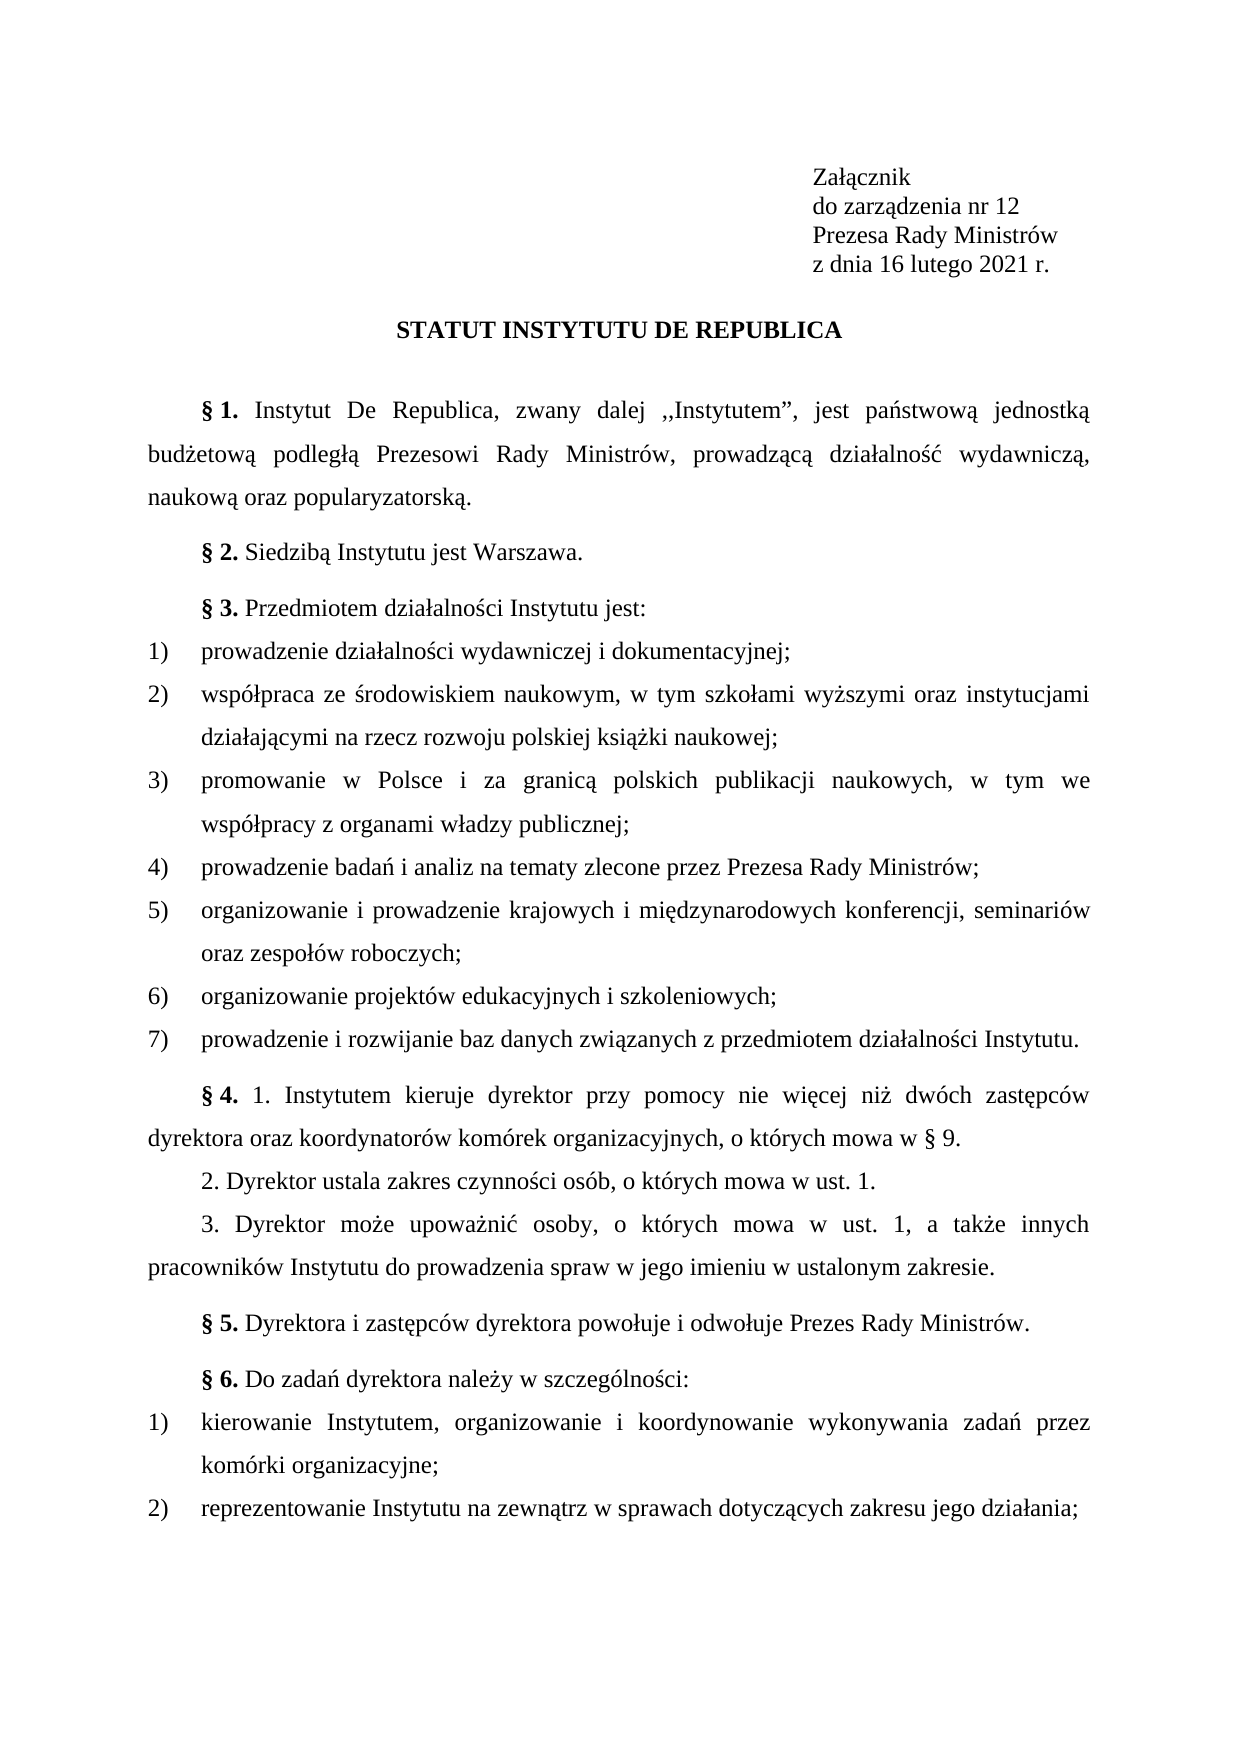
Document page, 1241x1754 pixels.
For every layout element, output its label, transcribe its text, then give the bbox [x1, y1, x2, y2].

text 7) prowadzenie i rozwijanie baz danych związanych z przedmiotem działalności Instytutu. [148, 1024, 1091, 1053]
text 5) organizowanie i prowadzenie krajowych i międzynarodowych konferencji, seminariów oraz zespołów roboczych; [148, 895, 1091, 967]
text 4) prowadzenie badań i analiz na tematy zlecone przez Prezesa Rady Ministrów; [148, 852, 1091, 881]
text Prezesa Rady Ministrów [812, 220, 1091, 249]
text 2) współpraca ze środowiskiem naukowym, w tym szkołami wyższymi oraz instytucjami działającymi na rzecz rozwoju polskiej książki naukowej; [148, 679, 1091, 751]
text § 1. Instytut De Republica, zwany dalej ,,Instytutem”, jest państwową jednostką budżetową podległą Prezesowi Rady Ministrów, prowadzącą działalność wydawniczą, naukową oraz popularyzatorską. [148, 396, 1091, 511]
text 1) kierowanie Instytutem, organizowanie i koordynowanie wykonywania zadań przez komórki organizacyjne; [148, 1407, 1091, 1479]
text § 5. Dyrektora i zastępców dyrektora powołuje i odwołuje Prezes Rady Ministrów. [148, 1308, 1091, 1337]
text 2) reprezentowanie Instytutu na zewnątrz w sprawach dotyczących zakresu jego działania; [148, 1493, 1091, 1522]
text Załącznik [812, 162, 1091, 191]
text 1) prowadzenie działalności wydawniczej i dokumentacyjnej; [148, 636, 1091, 665]
text 2. Dyrektor ustala zakres czynności osób, o których mowa w ust. 1. [148, 1166, 1091, 1195]
text § 3. Przedmiotem działalności Instytutu jest: [148, 593, 1091, 622]
text § 2. Siedzibą Instytutu jest Warszawa. [148, 537, 1091, 566]
text do zarządzenia nr 12 [812, 191, 1091, 220]
text STATUT INSTYTUTU DE REPUBLICA [148, 315, 1091, 344]
text 6) organizowanie projektów edukacyjnych i szkoleniowych; [148, 981, 1091, 1010]
text z dnia 16 lutego 2021 r. [812, 249, 1091, 277]
text 3) promowanie w Polsce i za granicą polskich publikacji naukowych, w tym we współpracy z organami władzy publicznej; [148, 766, 1091, 837]
text § 6. Do zadań dyrektora należy w szczególności: [148, 1364, 1091, 1392]
text 3. Dyrektor może upoważnić osoby, o których mowa w ust. 1, a także innych pracowników Instytutu do prowadzenia spraw w jego imieniu w ustalonym zakresie. [148, 1209, 1091, 1281]
text § 4. 1. Instytutem kieruje dyrektor przy pomocy nie więcej niż dwóch zastępców dyrektora oraz koordynatorów komórek organizacyjnych, o których mowa w § 9. [148, 1080, 1091, 1152]
